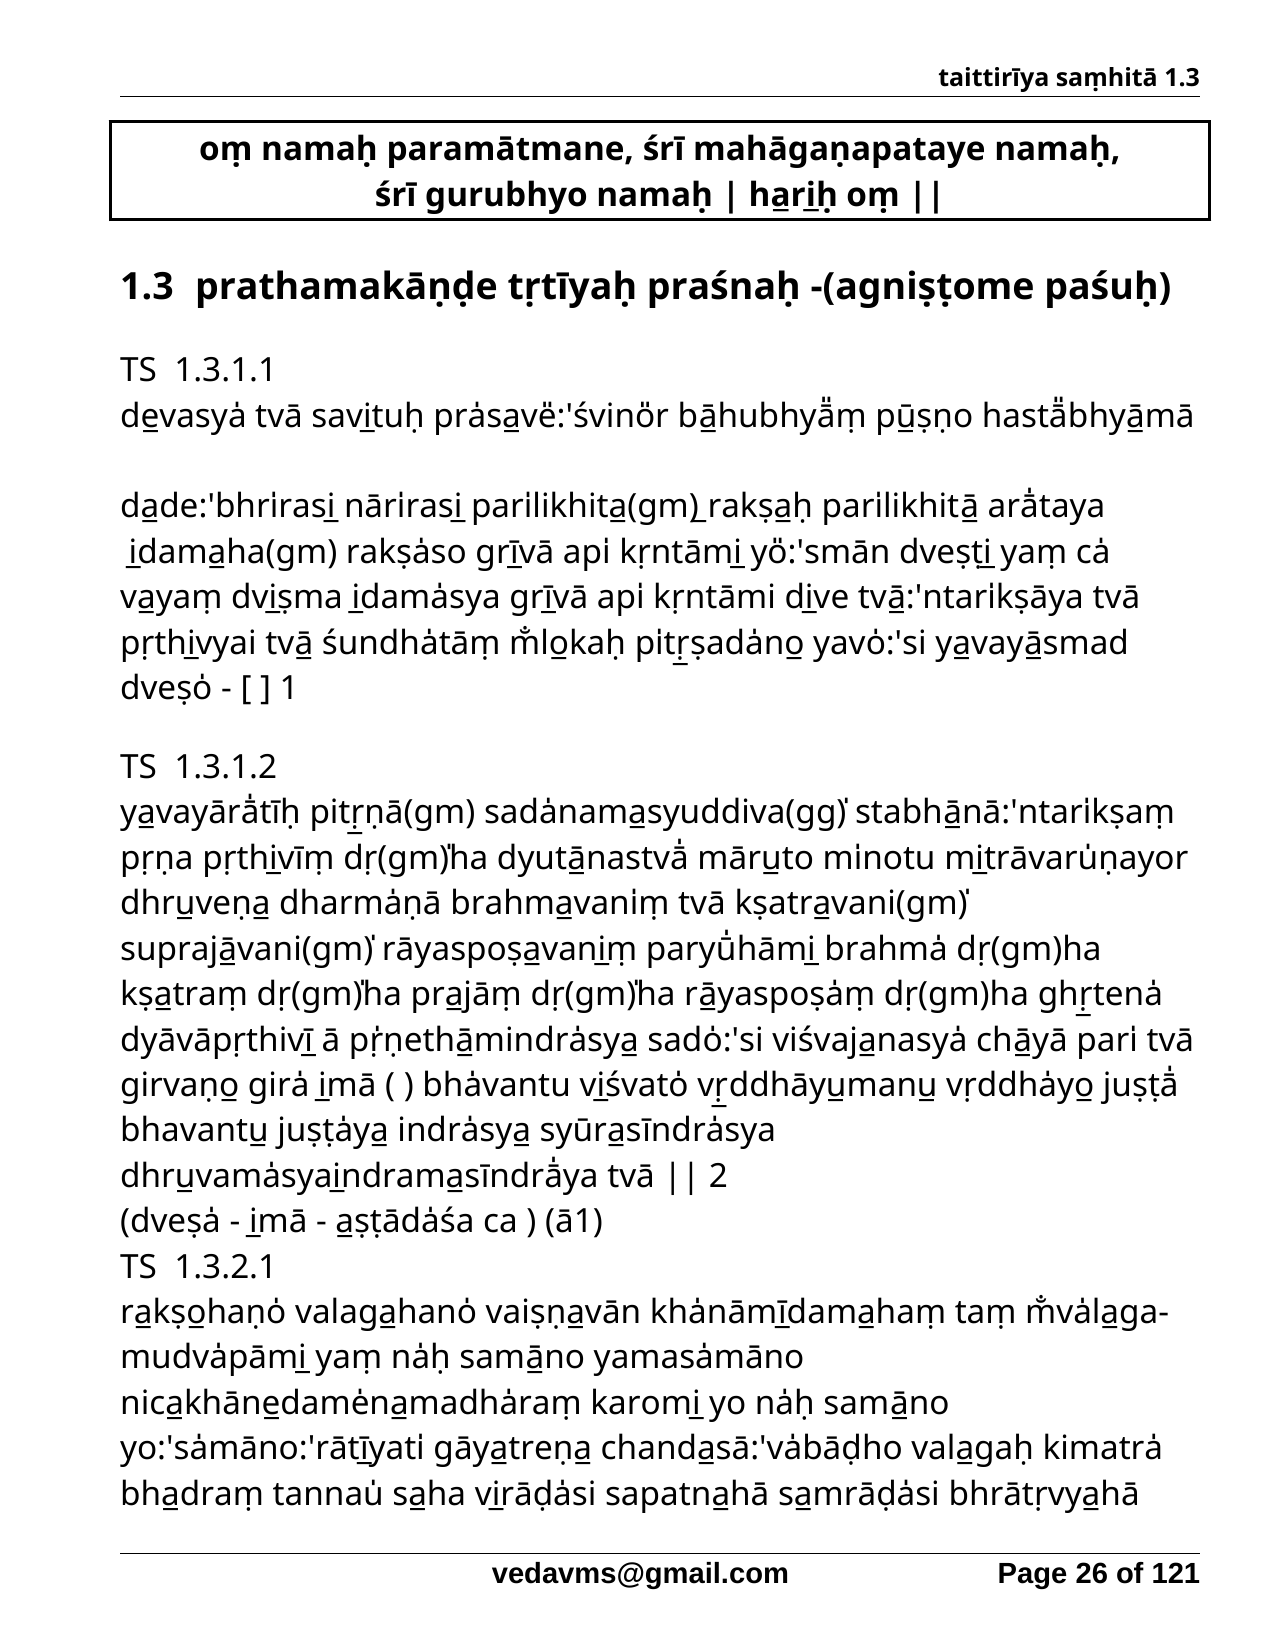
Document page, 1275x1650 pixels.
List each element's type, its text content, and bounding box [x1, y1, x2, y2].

subtitle 1.3 prathamakāṇḍe tṛtīyaḥ praśnaḥ -(agniṣṭome paśuḥ) [120, 259, 1200, 310]
text (dveṣa̍ - i̲mā - a̲ṣṭāda̍śa ca ) (ā1) [120, 1197, 1200, 1242]
text śrī gurubhyo namaḥ | ha̲ri̲ḥ oṃ || [112, 165, 1208, 218]
text TS 1.3.2.1 [120, 1242, 1200, 1288]
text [120, 1288, 1200, 1515]
text TS 1.3.1.2 [120, 743, 1200, 788]
text de̲vasya̍ tvā savi̲tuḥ pra̍sa̲ve̎:'śvino̎r bā̲hubhyā̎ṃ pū̲ṣṇo hastā̎bhyā̲mā da̲de:'bhri̍rasi̲ nāri̍rasi̲ pari̍likhita̲(gm)̲ rakṣa̲ḥ pari̍likhitā̲ arā̍taya i̲dama̲ha(gm) rakṣa̍so grī̲vā api̍ kṛntāmi̲ yo̎:'smān dveṣṭi̲ yaṃ ca̍ va̲yaṃ dvi̲ṣma i̲dama̍sya grī̲vā api̍ kṛntāmi di̲ve tvā̲:'ntari̍kṣāya tvā pṛthi̲vyai tvā̲ śundha̍tāṃ m̐lo̲kaḥ pi̍tṛ̲ṣada̍no̲ yavo̍:'si ya̲vayā̲smad dveṣo̍ - [ ] 1 [120, 391, 1200, 709]
text TS 1.3.1.1 [120, 346, 1200, 391]
text dhru̲vama̍syai̲ndrama̲sīndrā̍ya tvā || 2 [120, 1152, 1200, 1197]
text oṃ namaḥ paramātmane, śrī mahāgaṇapataye namaḥ, [112, 123, 1208, 165]
text ya̲vayārā̍tīḥ pitṛ̲ṇā(gm) sada̍nama̲syuddiva(gg)̍ stabhā̲nā:'ntari̍kṣaṃ pṛṇa pṛthi̲vīṃ dṛ(gm)̍ha dyutā̲nastvā̍ māru̲to mi̍notu mi̲trāvaru̍ṇayor dhru̲veṇa̲ dharma̍ṇā brahma̲vani̍ṃ tvā kṣatra̲vani(gm)̍ suprajā̲vani(gm)̍ rāyaspoṣa̲vani̲ṃ paryū̍hāmi̲ brahma̍ dṛ(gm)ha kṣa̲traṃ dṛ(gm)̍ha pra̲jāṃ dṛ(gm)̍ha rā̲yaspoṣa̍ṃ dṛ(gm)ha ghṛ̲tena̍ dyāvāpṛthivī̲ ā pṛ̍ṇethā̲mindra̍sya̲ sado̍:'si viśvaja̲nasya̍ chā̲yā pari̍ tvā girvaṇo̲ gira̍ i̲mā ( ) bha̍vantu vi̲śvato̍ vṛ̲ddhāyu̲manu̲ vṛddha̍yo̲ juṣṭā̍ bhavantu̲ juṣṭa̍ya̲ indra̍sya̲ syūra̲sīndra̍sya [120, 788, 1200, 1152]
